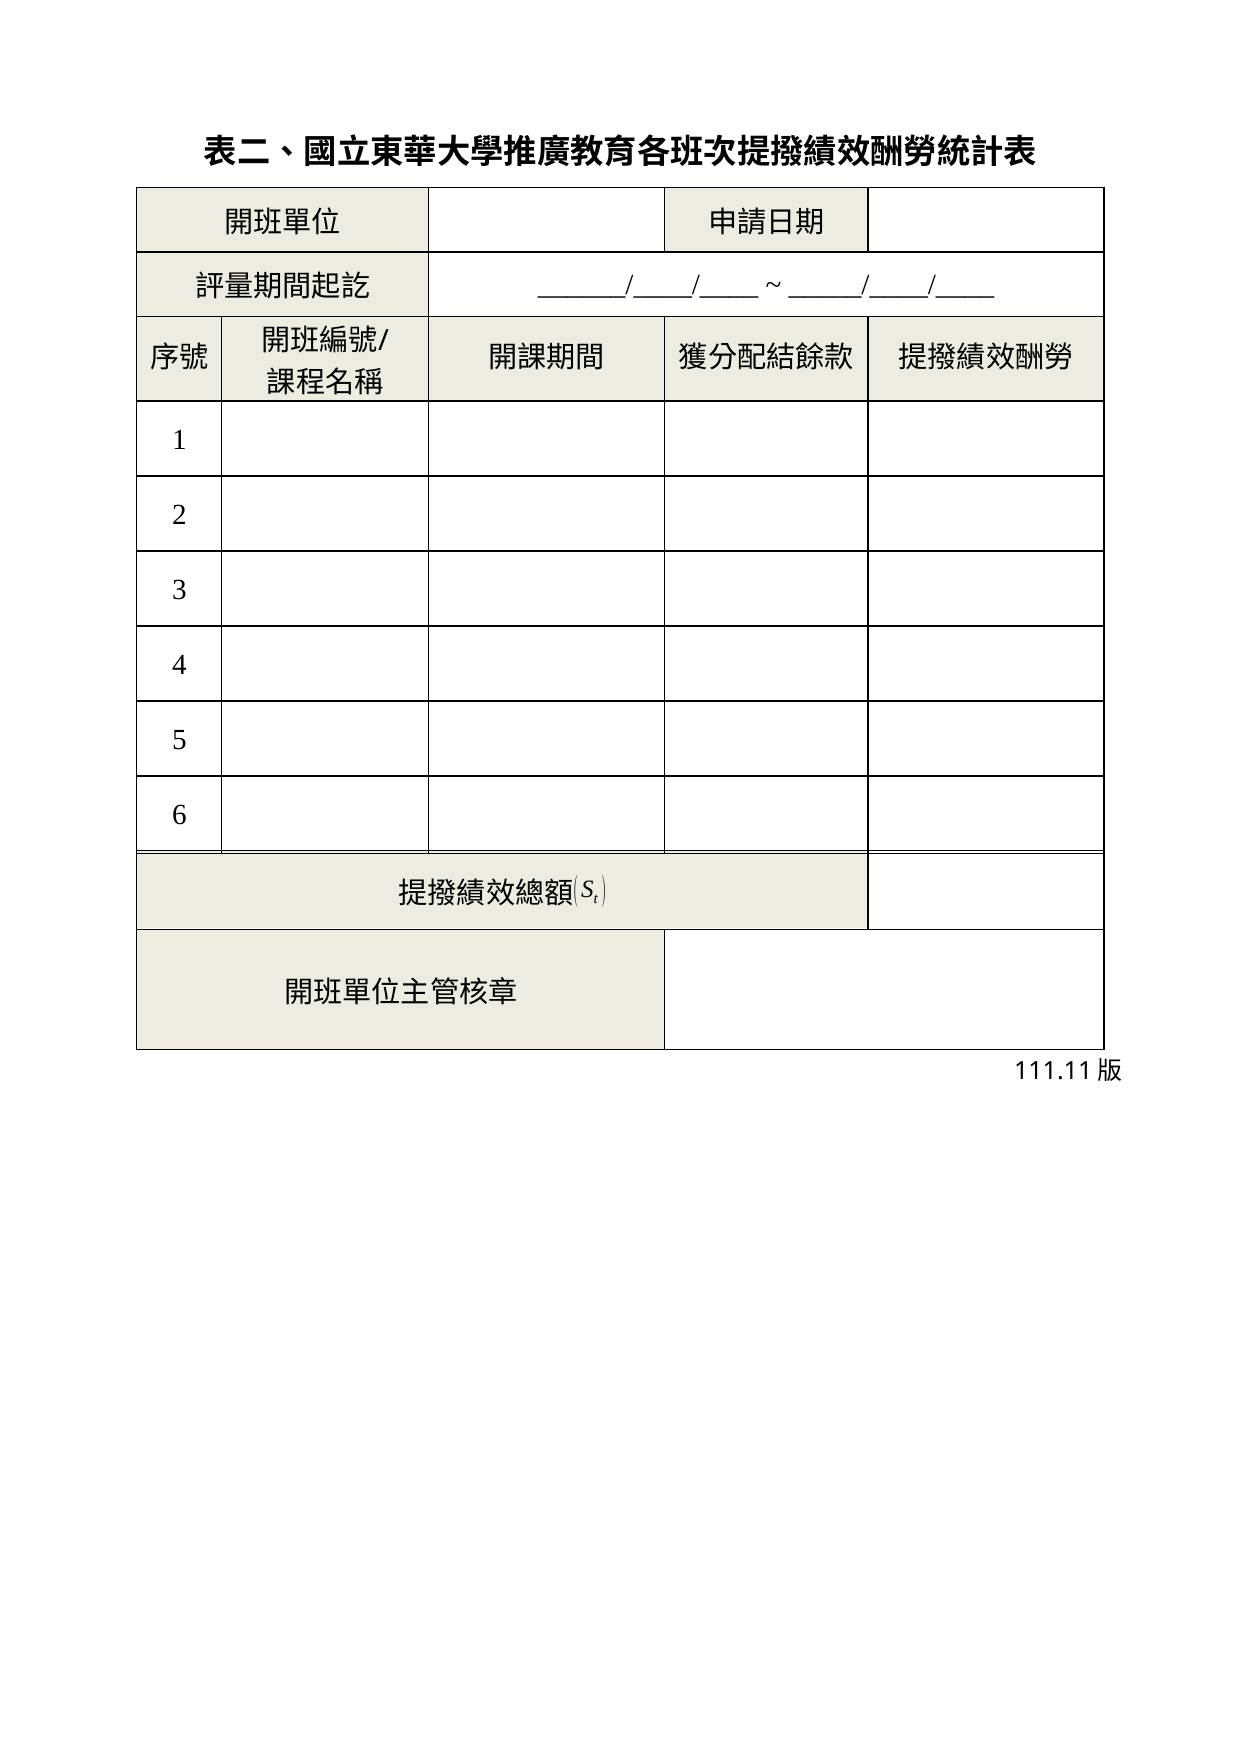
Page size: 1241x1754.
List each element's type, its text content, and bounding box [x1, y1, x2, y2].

table_cell [665, 402, 867, 475]
table_cell 開班單位主管核章 [137, 930, 664, 1049]
table_cell 獲分配結餘款 [665, 317, 867, 400]
table_cell [429, 627, 664, 700]
table_cell [869, 702, 1103, 775]
table_cell [222, 777, 428, 850]
table_header 開班單位 [137, 188, 428, 251]
table_cell 提撥績效總額 [137, 854, 867, 928]
table_header 申請日期 [665, 188, 867, 251]
table_cell [429, 702, 664, 775]
table_cell 4 [137, 627, 221, 700]
table_cell [222, 402, 428, 475]
table_cell [429, 777, 664, 850]
table_cell [665, 702, 867, 775]
table_cell 2 [137, 477, 221, 550]
table_cell [222, 477, 428, 550]
table_cell [665, 777, 867, 850]
table_cell [665, 477, 867, 550]
table_cell [869, 854, 1103, 928]
table_cell 5 [137, 702, 221, 775]
table_cell [869, 552, 1103, 625]
table_cell [222, 552, 428, 625]
table_cell 開班編號/ 課程名稱 [222, 317, 428, 400]
table_cell [429, 402, 664, 475]
table_cell [429, 552, 664, 625]
table_cell [222, 702, 428, 775]
text 表二、國立東華大學推廣教育各班次提撥績效酬勞統計表 [118, 112, 1122, 187]
table_cell ______/____/____ ~ _____/____/____ [429, 253, 1103, 316]
table_cell 評量期間起訖 [137, 253, 428, 316]
table_header [869, 188, 1103, 251]
table_cell [869, 777, 1103, 850]
table_cell [869, 627, 1103, 700]
table_cell [222, 627, 428, 700]
table_cell 提撥績效酬勞 [869, 317, 1103, 400]
table_cell [665, 627, 867, 700]
table_cell 3 [137, 552, 221, 625]
table_cell [429, 477, 664, 550]
table_cell 1 [137, 402, 221, 475]
table_cell [869, 402, 1103, 475]
table_cell [665, 552, 867, 625]
table_header [429, 188, 664, 251]
text 111.11版 [118, 1050, 1122, 1088]
table_cell 開課期間 [429, 317, 664, 400]
table_cell [869, 477, 1103, 550]
table_cell 序號 [137, 317, 221, 400]
table_cell 6 [137, 777, 221, 850]
table_cell [665, 930, 1103, 1049]
